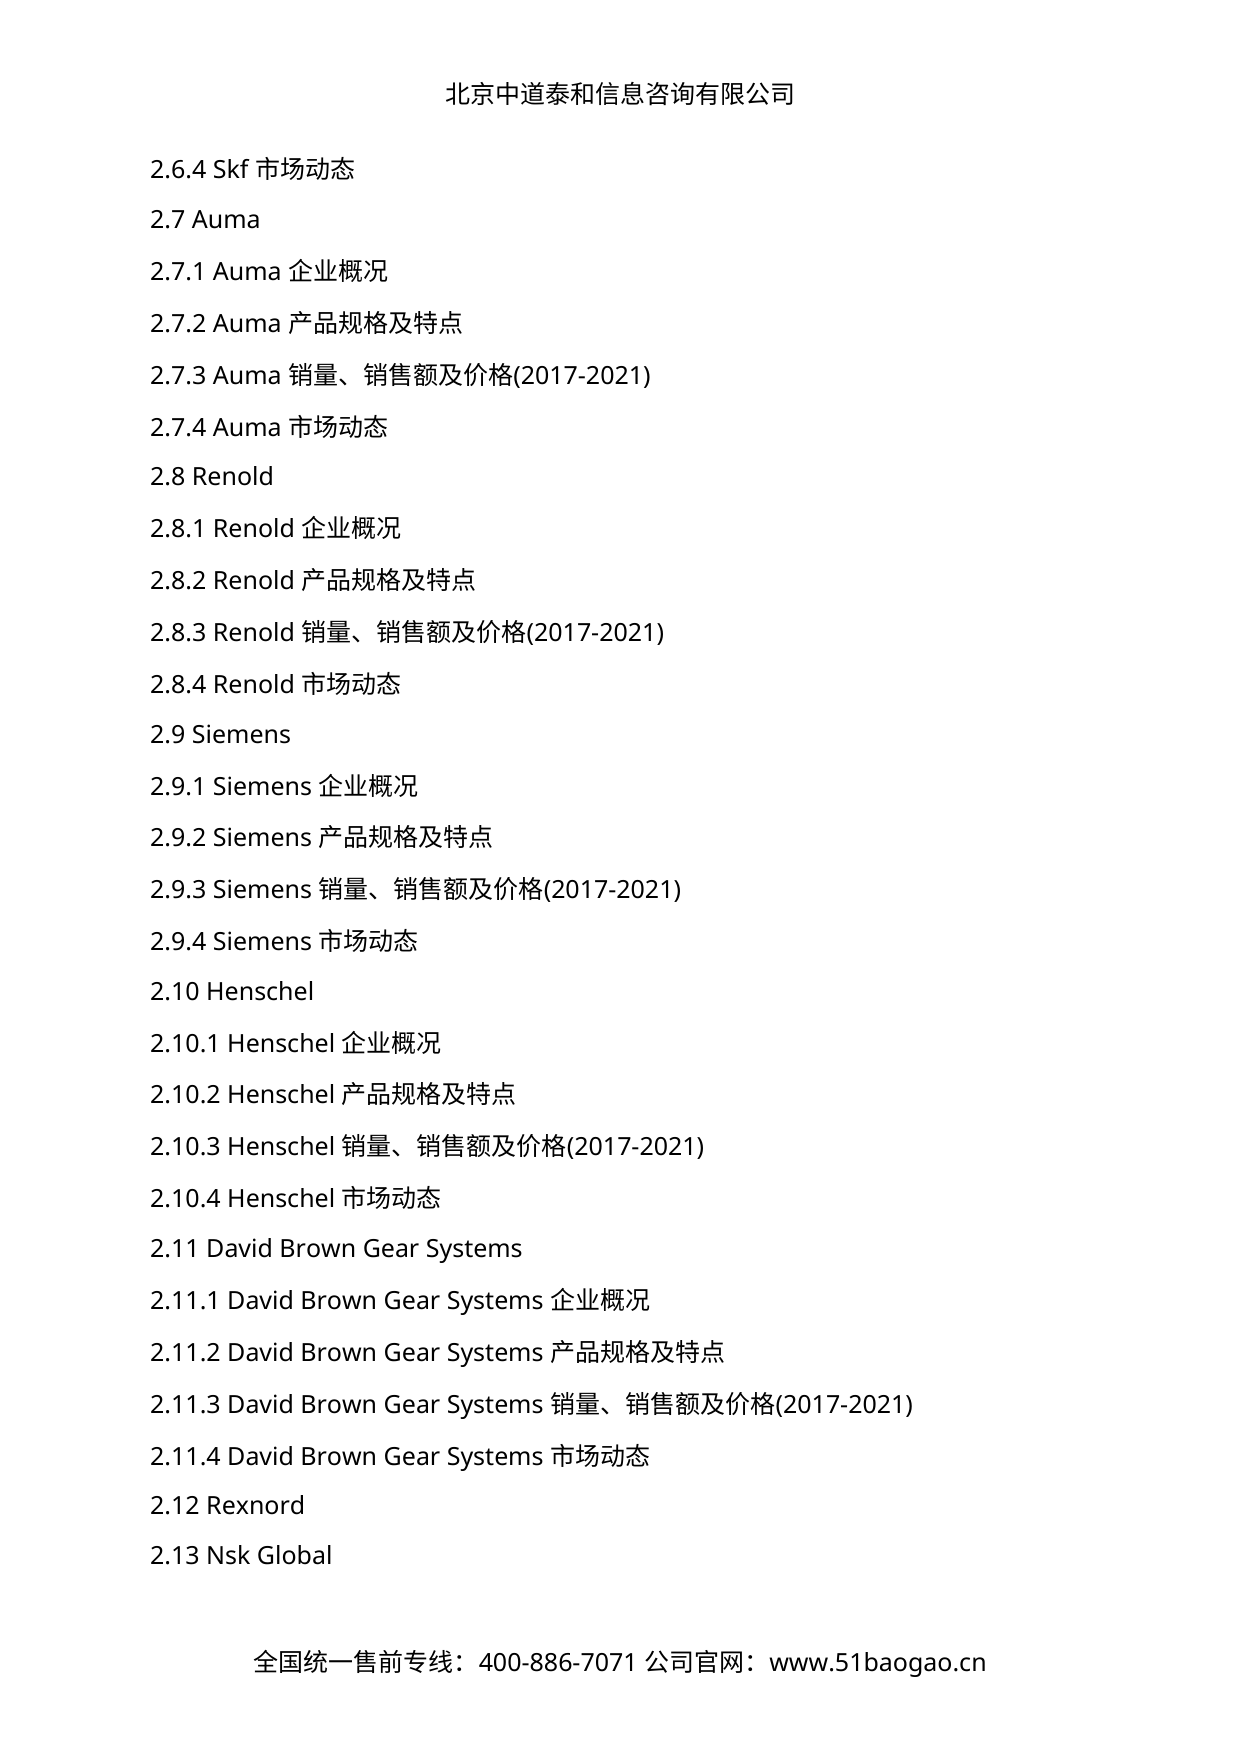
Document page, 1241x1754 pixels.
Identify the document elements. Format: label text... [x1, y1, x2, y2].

text 2.6.4 Skf 市场动态 [150, 150, 1090, 186]
text 2.10.1 Henschel 企业概况 [150, 1023, 1090, 1059]
text 2.10.3 Henschel 销量、销售额及价格(2017-2021) [150, 1127, 1090, 1163]
text 2.9 Siemens [150, 716, 1090, 750]
text 2.8 Renold [150, 459, 1090, 493]
text 2.7.1 Auma 企业概况 [150, 252, 1090, 288]
text 2.7.4 Auma 市场动态 [150, 407, 1090, 443]
text 2.7 Auma [150, 202, 1090, 236]
text 2.13 Nsk Global [150, 1537, 1090, 1572]
text 2.8.2 Renold 产品规格及特点 [150, 561, 1090, 597]
text 2.7.3 Auma 销量、销售额及价格(2017-2021) [150, 355, 1090, 392]
text 2.9.2 Siemens 产品规格及特点 [150, 818, 1090, 854]
text 2.10 Henschel [150, 973, 1090, 1007]
text 2.11.2 David Brown Gear Systems 产品规格及特点 [150, 1332, 1090, 1368]
text 2.9.4 Siemens 市场动态 [150, 922, 1090, 958]
text 2.9.3 Siemens 销量、销售额及价格(2017-2021) [150, 870, 1090, 906]
text 2.8.1 Renold 企业概况 [150, 509, 1090, 545]
text 2.8.3 Renold 销量、销售额及价格(2017-2021) [150, 612, 1090, 649]
text 2.11.4 David Brown Gear Systems 市场动态 [150, 1436, 1090, 1472]
text 2.9.1 Siemens 企业概况 [150, 766, 1090, 802]
text 2.10.4 Henschel 市场动态 [150, 1179, 1090, 1215]
text 2.12 Rexnord [150, 1488, 1090, 1522]
text 2.11.3 David Brown Gear Systems 销量、销售额及价格(2017-2021) [150, 1384, 1090, 1420]
text 2.7.2 Auma 产品规格及特点 [150, 303, 1090, 340]
text 2.8.4 Renold 市场动态 [150, 664, 1090, 701]
text 2.11 David Brown Gear Systems [150, 1231, 1090, 1265]
text 2.11.1 David Brown Gear Systems 企业概况 [150, 1280, 1090, 1317]
text 2.10.2 Henschel 产品规格及特点 [150, 1075, 1090, 1111]
